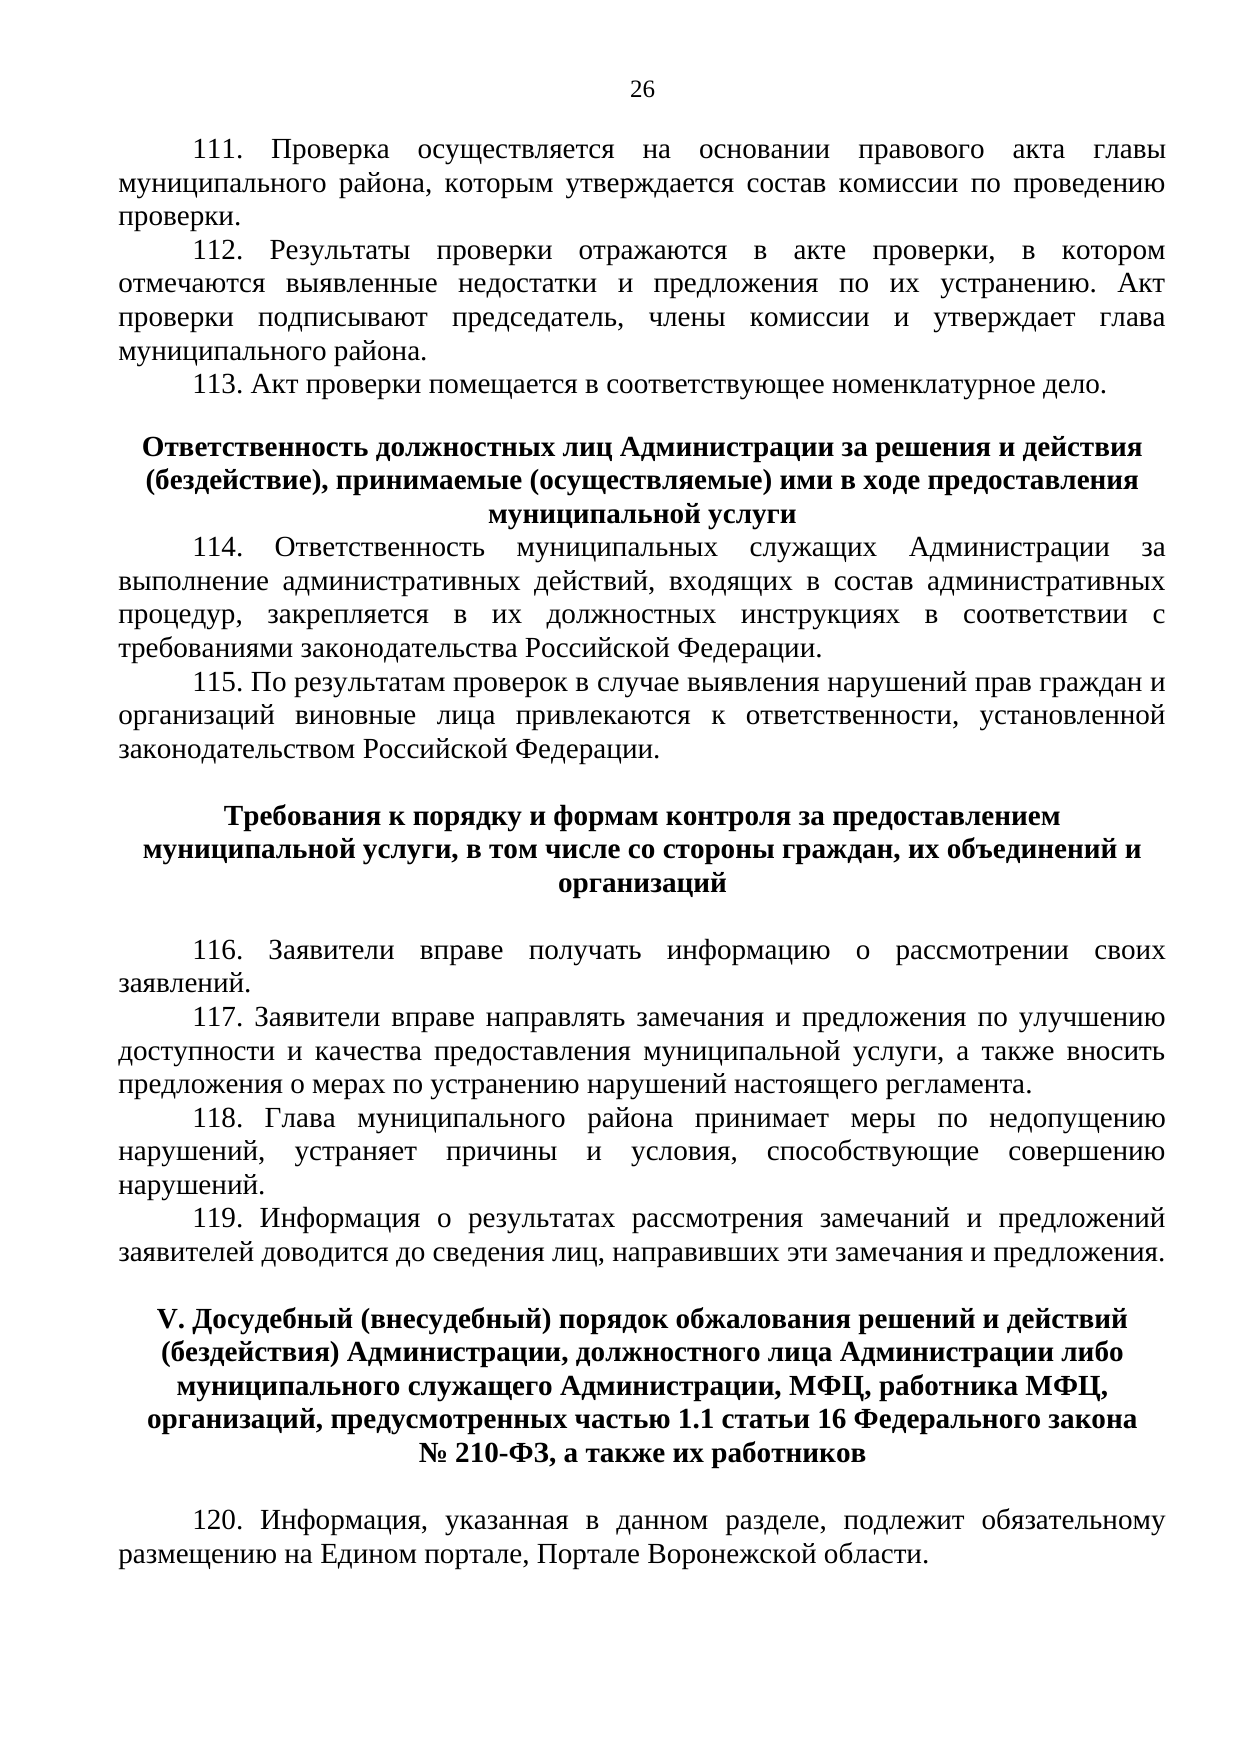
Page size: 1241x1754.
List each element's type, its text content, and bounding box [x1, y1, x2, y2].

text 120. Информация, указанная в данном разделе, подлежит обязательному размещению на Едином портале, Портале Воронежской области. [118, 1502, 1167, 1569]
text 111. Проверка осуществляется на основании правового акта главы муниципального района, которым утверждается состав комиссии по проведению проверки. [118, 131, 1167, 232]
text 118. Глава муниципального района принимает меры по недопущению нарушений, устраняет причины и условия, способствующие совершению нарушений. [118, 1100, 1167, 1200]
text 112. Результаты проверки отражаются в акте проверки, в котором отмечаются выявленные недостатки и предложения по их устранению. Акт проверки подписывают председатель, члены комиссии и утверждает глава муниципального района. [118, 232, 1167, 366]
text 115. По результатам проверок в случае выявления нарушений прав граждан и организаций виновные лица привлекаются к ответственности, установленной законодательством Российской Федерации. [118, 664, 1167, 764]
text V. Досудебный (внесудебный) порядок обжалования решений и действий (бездействия) Администрации, должностного лица Администрации либо муниципального служащего Администрации, МФЦ, работника МФЦ, организаций, предусмотренных частью 1.1 статьи 16 Федерального закона № 210-ФЗ, а также их работников [118, 1301, 1167, 1469]
text Требования к порядку и формам контроля за предоставлением муниципальной услуги, в том числе со стороны граждан, их объединений и организаций [118, 798, 1167, 898]
text Ответственность должностных лиц Администрации за решения и действия (бездействие), принимаемые (осуществляемые) ими в ходе предоставления муниципальной услуги [118, 429, 1167, 529]
text 119. Информация о результатах рассмотрения замечаний и предложений заявителей доводится до сведения лиц, направивших эти замечания и предложения. [118, 1200, 1167, 1267]
text 116. Заявители вправе получать информацию о рассмотрении своих заявлений. [118, 932, 1167, 999]
text 114. Ответственность муниципальных служащих Администрации за выполнение административных действий, входящих в состав административных процедур, закрепляется в их должностных инструкциях в соответствии с требованиями законодательства Российской Федерации. [118, 529, 1167, 664]
text 117. Заявители вправе направлять замечания и предложения по улучшению доступности и качества предоставления муниципальной услуги, а также вносить предложения о мерах по устранению нарушений настоящего регламента. [118, 999, 1167, 1100]
text 113. Акт проверки помещается в соответствующее номенклатурное дело. [118, 366, 1167, 400]
